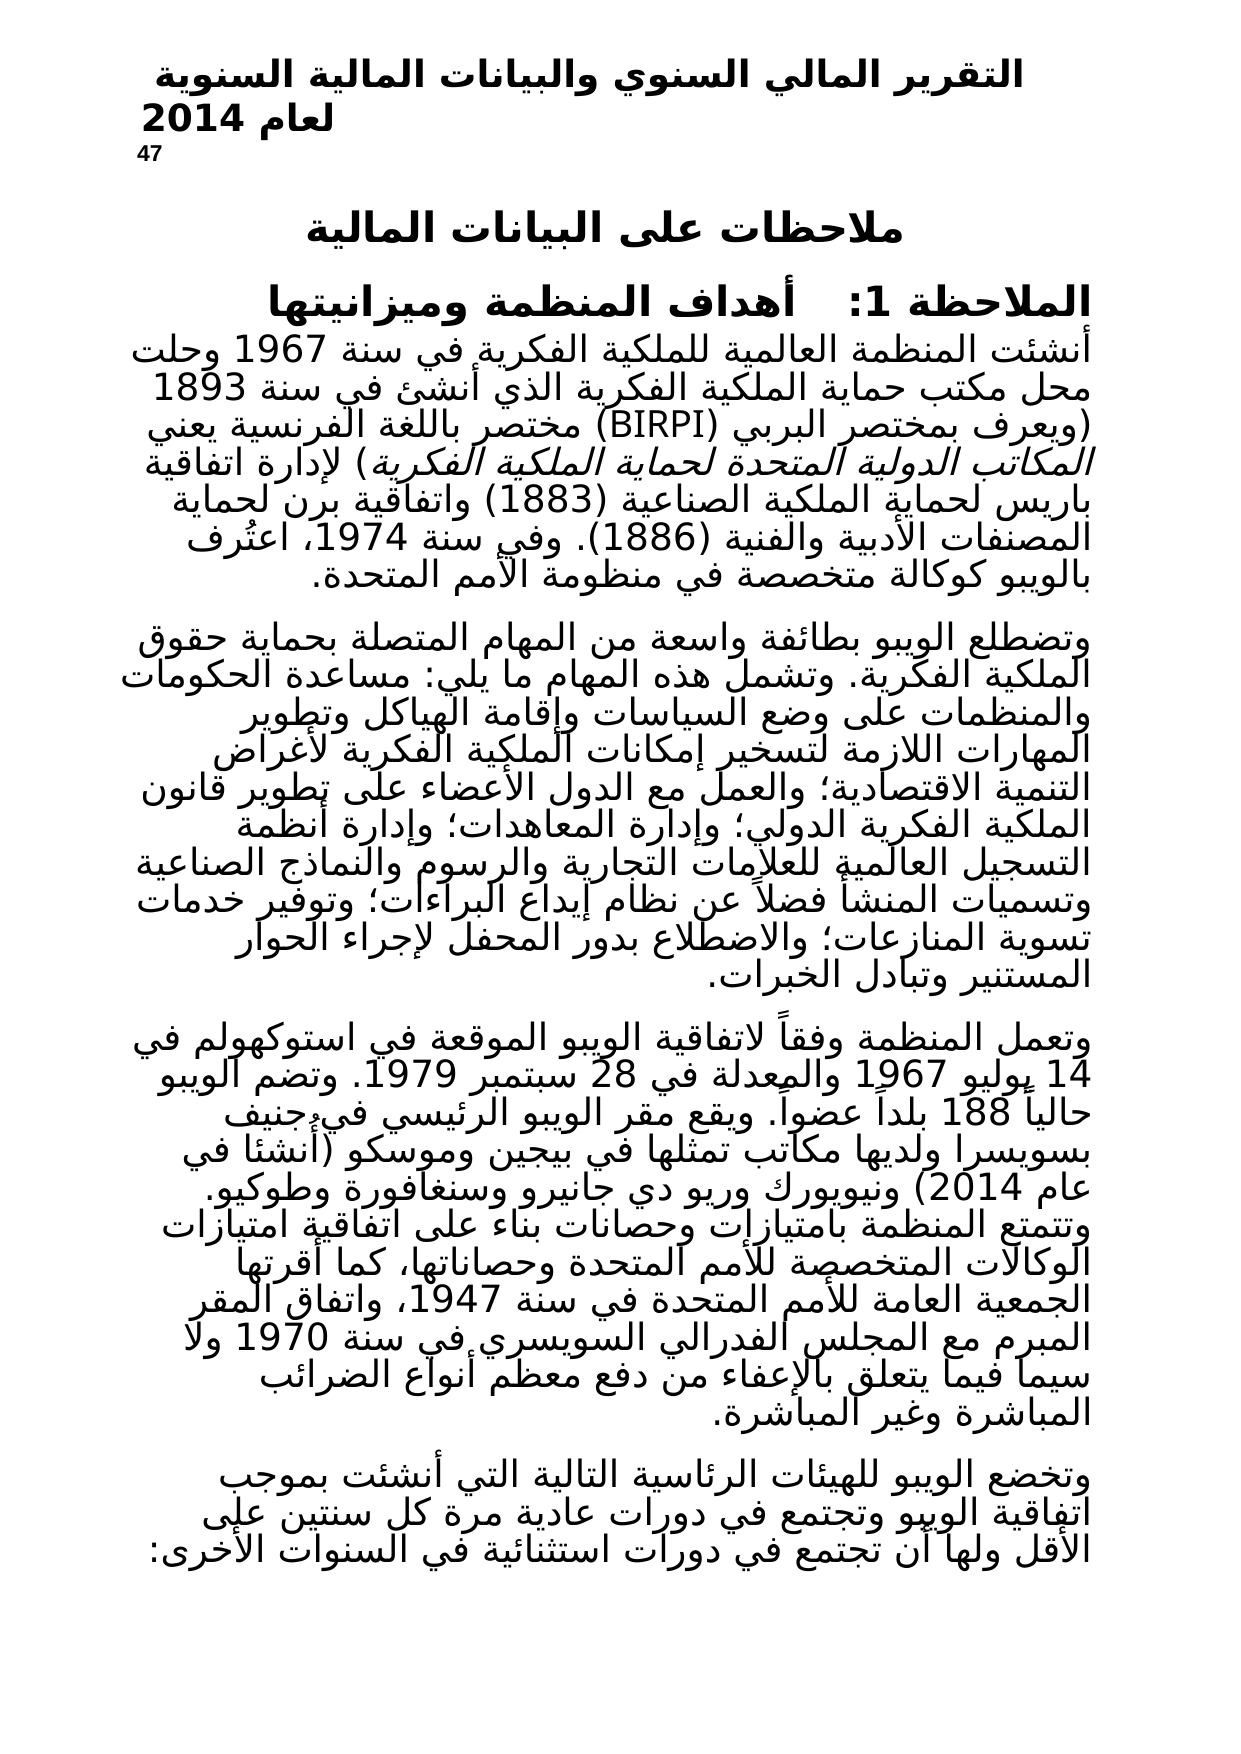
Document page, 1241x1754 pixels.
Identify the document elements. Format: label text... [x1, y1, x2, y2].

text أنشئت المنظمة العالمية للملكية الفكرية في سنة 1967 وحلت محل مكتب حماية الملكية الفكرية الذي أنشئ في سنة 1893 (ويعرف بمختصر البربي (BIRPI) مختصر باللغة الفرنسية يعني المكاتب الدولية المتحدة لحماية الملكية الفكرية) لإدارة اتفاقية باريس لحماية الملكية الصناعية (1883) واتفاقية برن لحماية المصنفات الأدبية والفنية (1886). وفي سنة 1974، اعتُرف بالويبو كوكالة متخصصة في منظومة الأمم المتحدة. [118, 333, 1092, 595]
text وتعمل المنظمة وفقاً لاتفاقية الويبو الموقعة في استوكهولم في 14 يوليو 1967 والمعدلة في 28 سبتمبر 1979. وتضم الويبو حالياً 188 بلداً عضواً. ويقع مقر الويبو الرئيسي في جنيف بسويسرا ولديها مكاتب تمثلها في بيجين وموسكو (أُنشئا في عام 2014) ونيويورك وريو دي جانيرو وسنغافورة وطوكيو. وتتمتع المنظمة بامتيازات وحصانات بناء على اتفاقية امتيازات الوكالات المتخصصة للأمم المتحدة وحصاناتها، كما أقرتها الجمعية العامة للأمم المتحدة في سنة 1947، واتفاق المقر المبرم مع المجلس الفدرالي السويسري في سنة 1970 ولا سيما فيما يتعلق بالإعفاء من دفع معظم أنواع الضرائب المباشرة وغير المباشرة. [118, 1020, 1092, 1433]
text وتخضع الويبو للهيئات الرئاسية التالية التي أنشئت بموجب اتفاقية الويبو وتجتمع في دورات عادية مرة كل سنتين على الأقل ولها أن تجتمع في دورات استثنائية في السنوات الأخرى: [118, 1458, 1092, 1570]
subtitle الملاحظة 1: أهداف المنظمة وميزانيتها [118, 278, 1092, 326]
subtitle ملاحظات على البيانات المالية [118, 204, 1092, 253]
text وتضطلع الويبو بطائفة واسعة من المهام المتصلة بحماية حقوق الملكية الفكرية. وتشمل هذه المهام ما يلي: مساعدة الحكومات والمنظمات على وضع السياسات وإقامة الهياكل وتطوير المهارات اللازمة لتسخير إمكانات الملكية الفكرية لأغراض التنمية الاقتصادية؛ والعمل مع الدول الأعضاء على تطوير قانون الملكية الفكرية الدولي؛ وإدارة المعاهدات؛ وإدارة أنظمة التسجيل العالمية للعلامات التجارية والرسوم والنماذج الصناعية وتسميات المنشأ فضلاً عن نظام إيداع البراءات؛ وتوفير خدمات تسوية المنازعات؛ والاضطلاع بدور المحفل لإجراء الحوار المستنير وتبادل الخبرات. [118, 620, 1092, 995]
